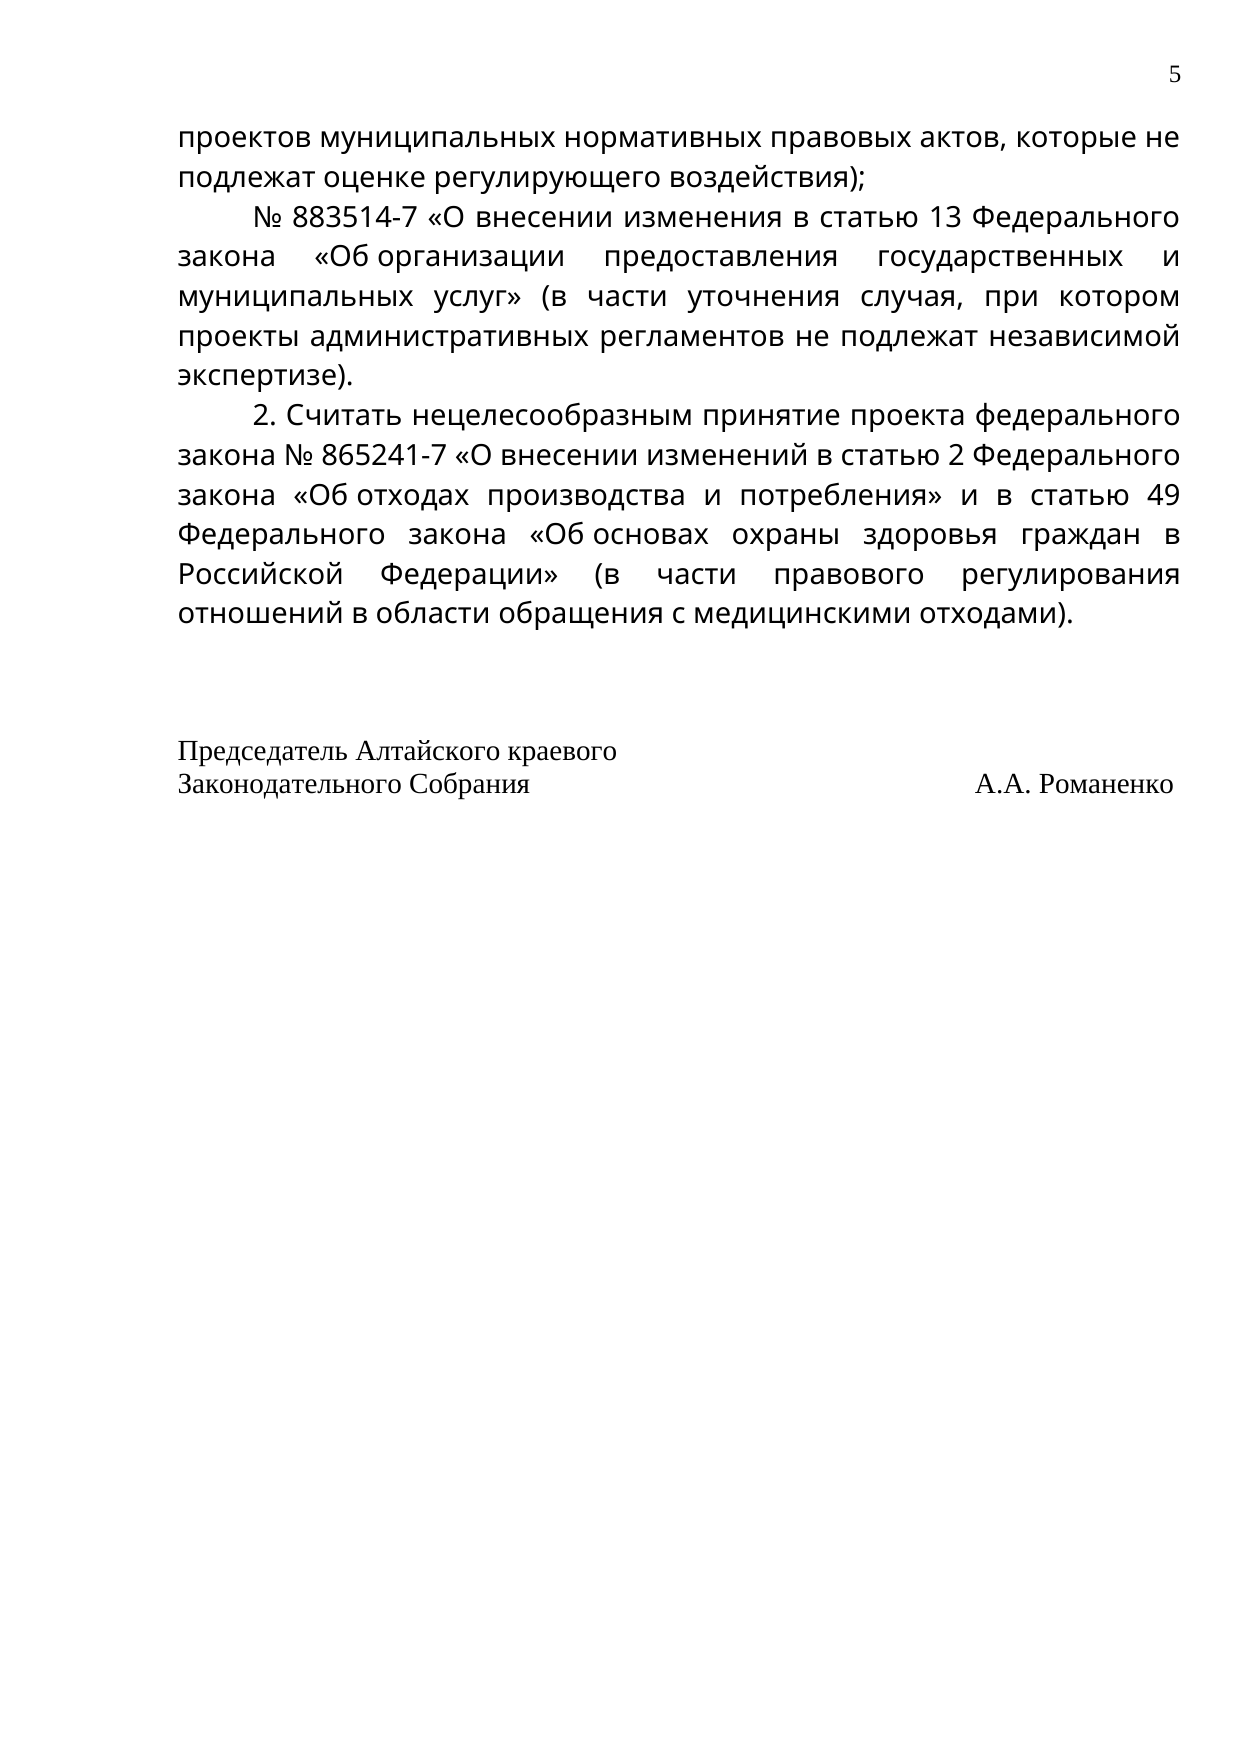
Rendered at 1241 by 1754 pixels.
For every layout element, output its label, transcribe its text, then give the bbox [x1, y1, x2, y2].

text № 883514-7 «О внесении изменения в статью 13 Федерального закона «Об организации предоставления государственных и муниципальных услуг» (в части уточнения случая, при котором проекты административных регламентов не подлежат независимой экспертизе). [177, 196, 1181, 394]
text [177, 117, 1181, 196]
text 2. Считать нецелесообразным принятие проекта федерального закона № 865241-7 «О внесении изменений в статью 2 Федерального закона «Об отходах производства и потребления» и в статью 49 Федерального закона «Об основах охраны здоровья граждан в Российской Федерации» (в части правового регулирования отношений в области обращения с медицинскими отходами). [177, 394, 1181, 632]
text Председатель Алтайского краевого [177, 733, 1181, 767]
text Законодательного Собрания А.А. Романенко [177, 767, 1181, 800]
